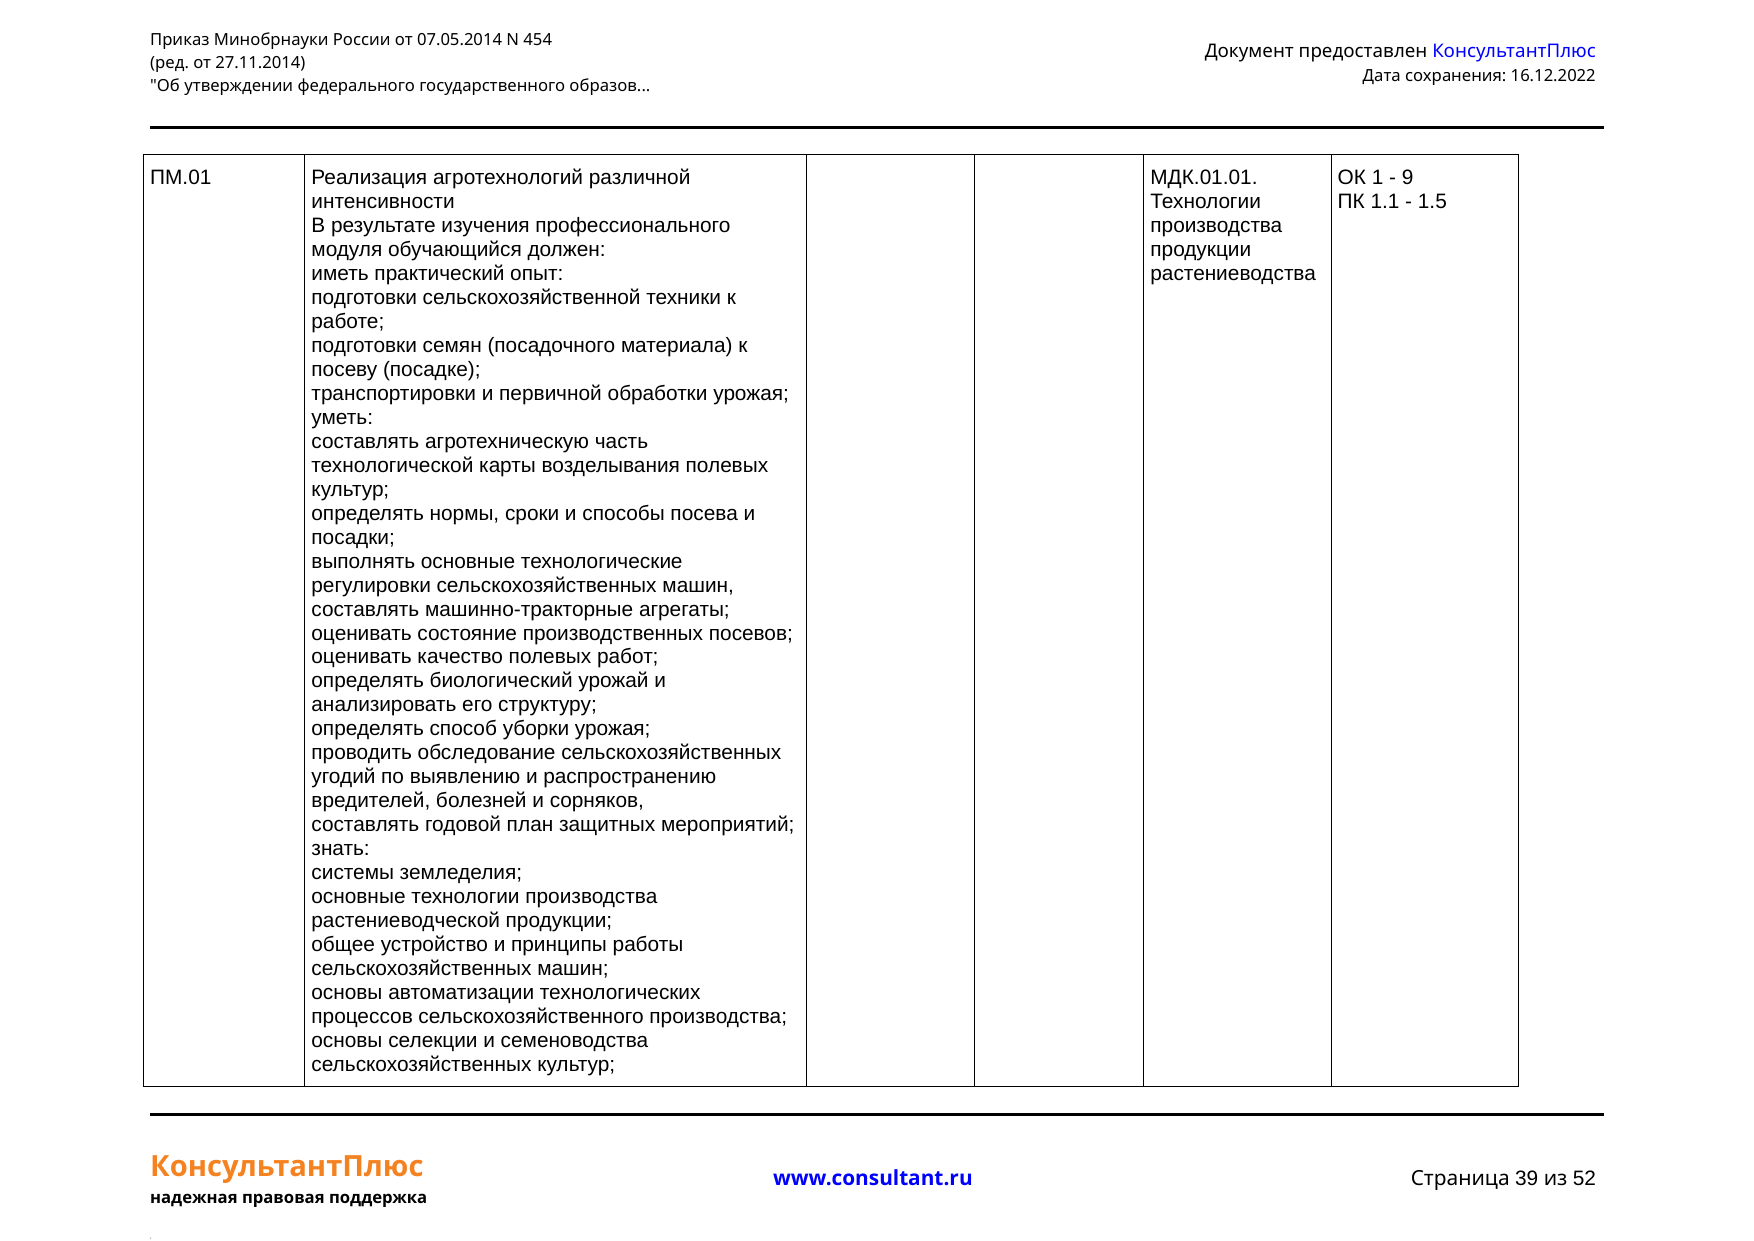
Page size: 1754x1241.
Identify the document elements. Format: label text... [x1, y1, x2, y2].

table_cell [305, 155, 806, 1086]
table_cell [975, 155, 1143, 1086]
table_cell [1144, 155, 1331, 1086]
table_cell [807, 155, 974, 1086]
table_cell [1332, 155, 1518, 1086]
table_cell ПМ.01 [144, 155, 304, 1086]
